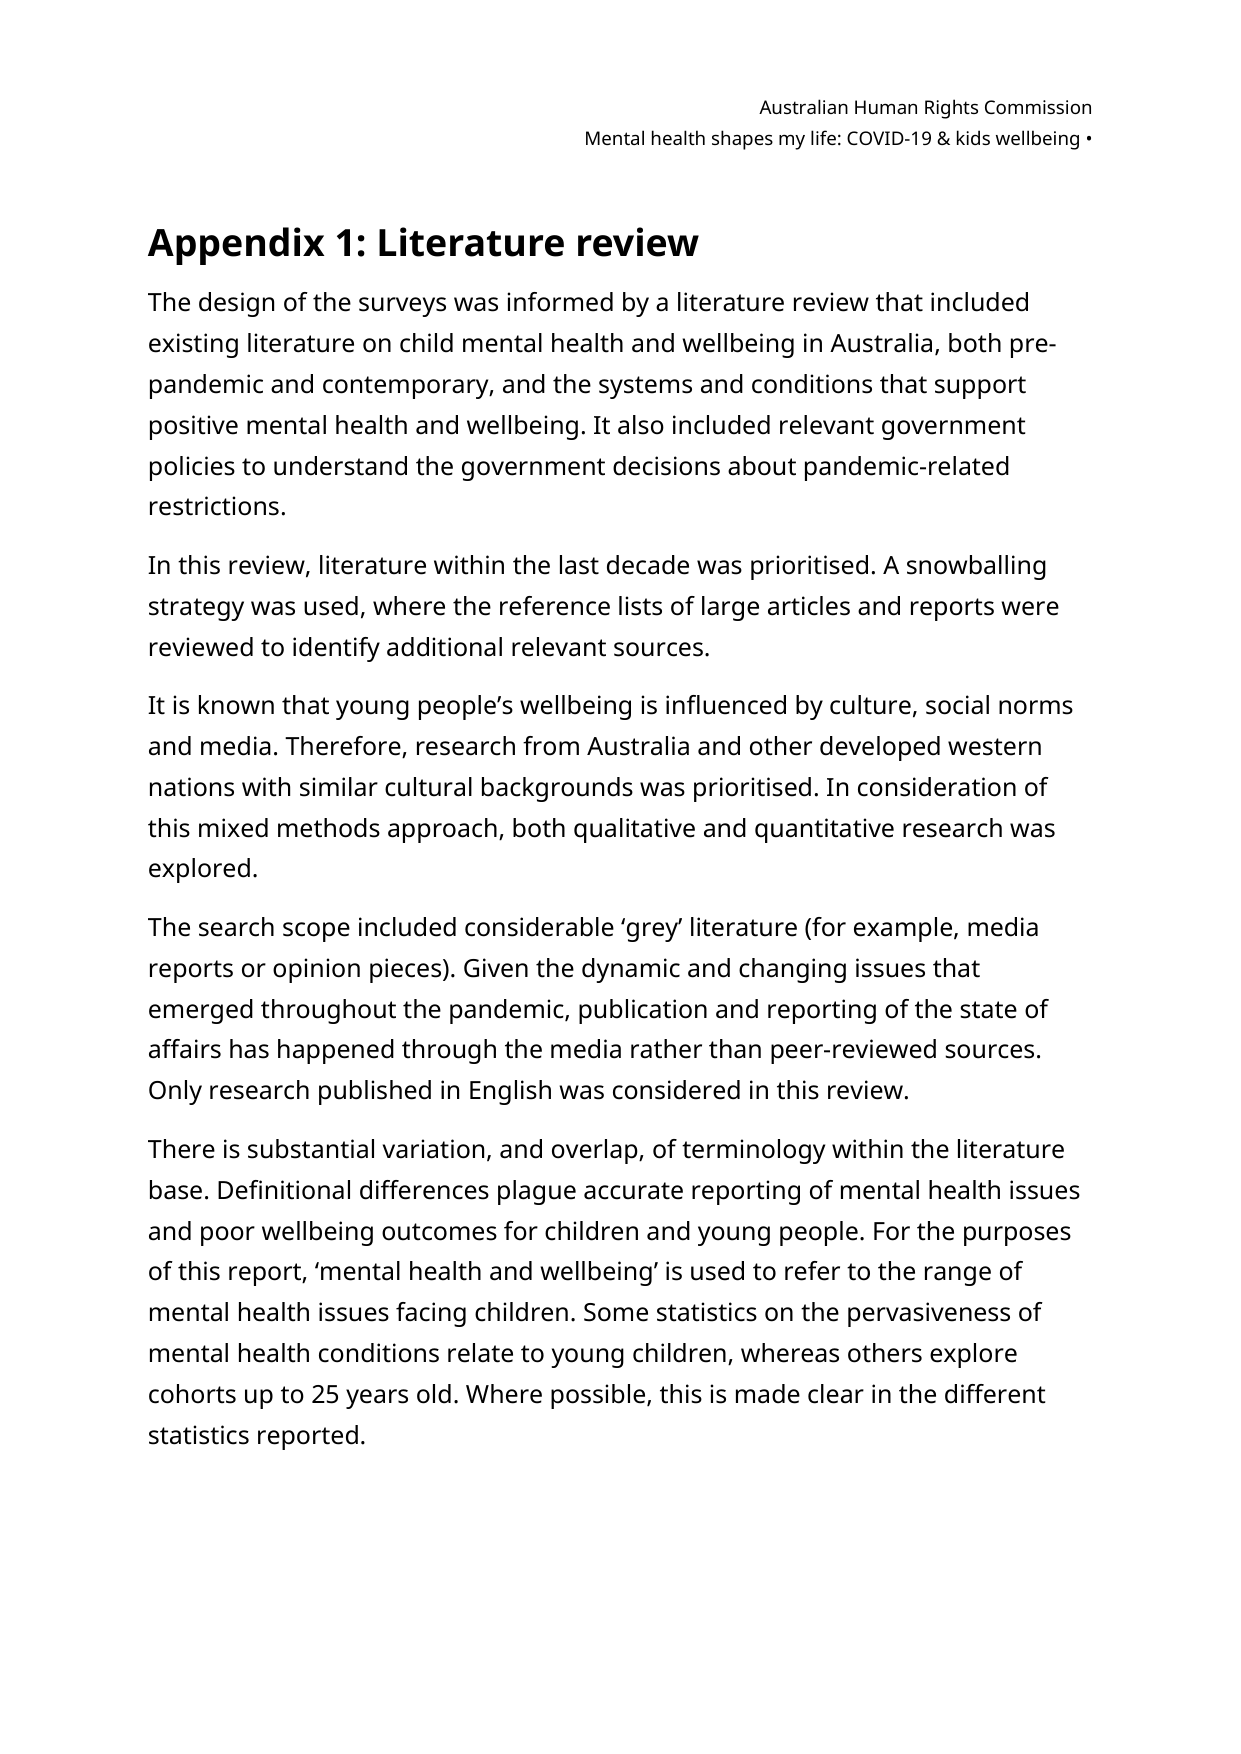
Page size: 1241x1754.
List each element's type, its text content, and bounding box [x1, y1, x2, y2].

title Appendix 1: Literature review [148, 216, 1092, 267]
text There is substantial variation, and overlap, of terminology within the literature base. Definitional differences plague accurate reporting of mental health issues and poor wellbeing outcomes for children and young people. For the purposes of this report, ‘mental health and wellbeing’ is used to refer to the range of mental health issues facing children. Some statistics on the pervasiveness of mental health conditions relate to young children, whereas others explore cohorts up to 25 years old. Where possible, this is made clear in the different statistics reported. [148, 1132, 1092, 1451]
text The design of the surveys was informed by a literature review that included existing literature on child mental health and wellbeing in Australia, both pre-pandemic and contemporary, and the systems and conditions that support positive mental health and wellbeing. It also included relevant government policies to understand the government decisions about pandemic-related restrictions. [148, 285, 1092, 523]
text The search scope included considerable ‘grey’ literature (for example, media reports or opinion pieces). Given the dynamic and changing issues that emerged throughout the pandemic, publication and reporting of the state of affairs has happened through the media rather than peer-reviewed sources. Only research published in English was considered in this review. [148, 910, 1092, 1107]
text In this review, literature within the last decade was prioritised. A snowballing strategy was used, where the reference lists of large articles and reports were reviewed to identify additional relevant sources. [148, 548, 1092, 663]
text It is known that young people’s wellbeing is influenced by culture, social norms and media. Therefore, research from Australia and other developed western nations with similar cultural backgrounds was prioritised. In consideration of this mixed methods approach, both qualitative and quantitative research was explored. [148, 688, 1092, 885]
